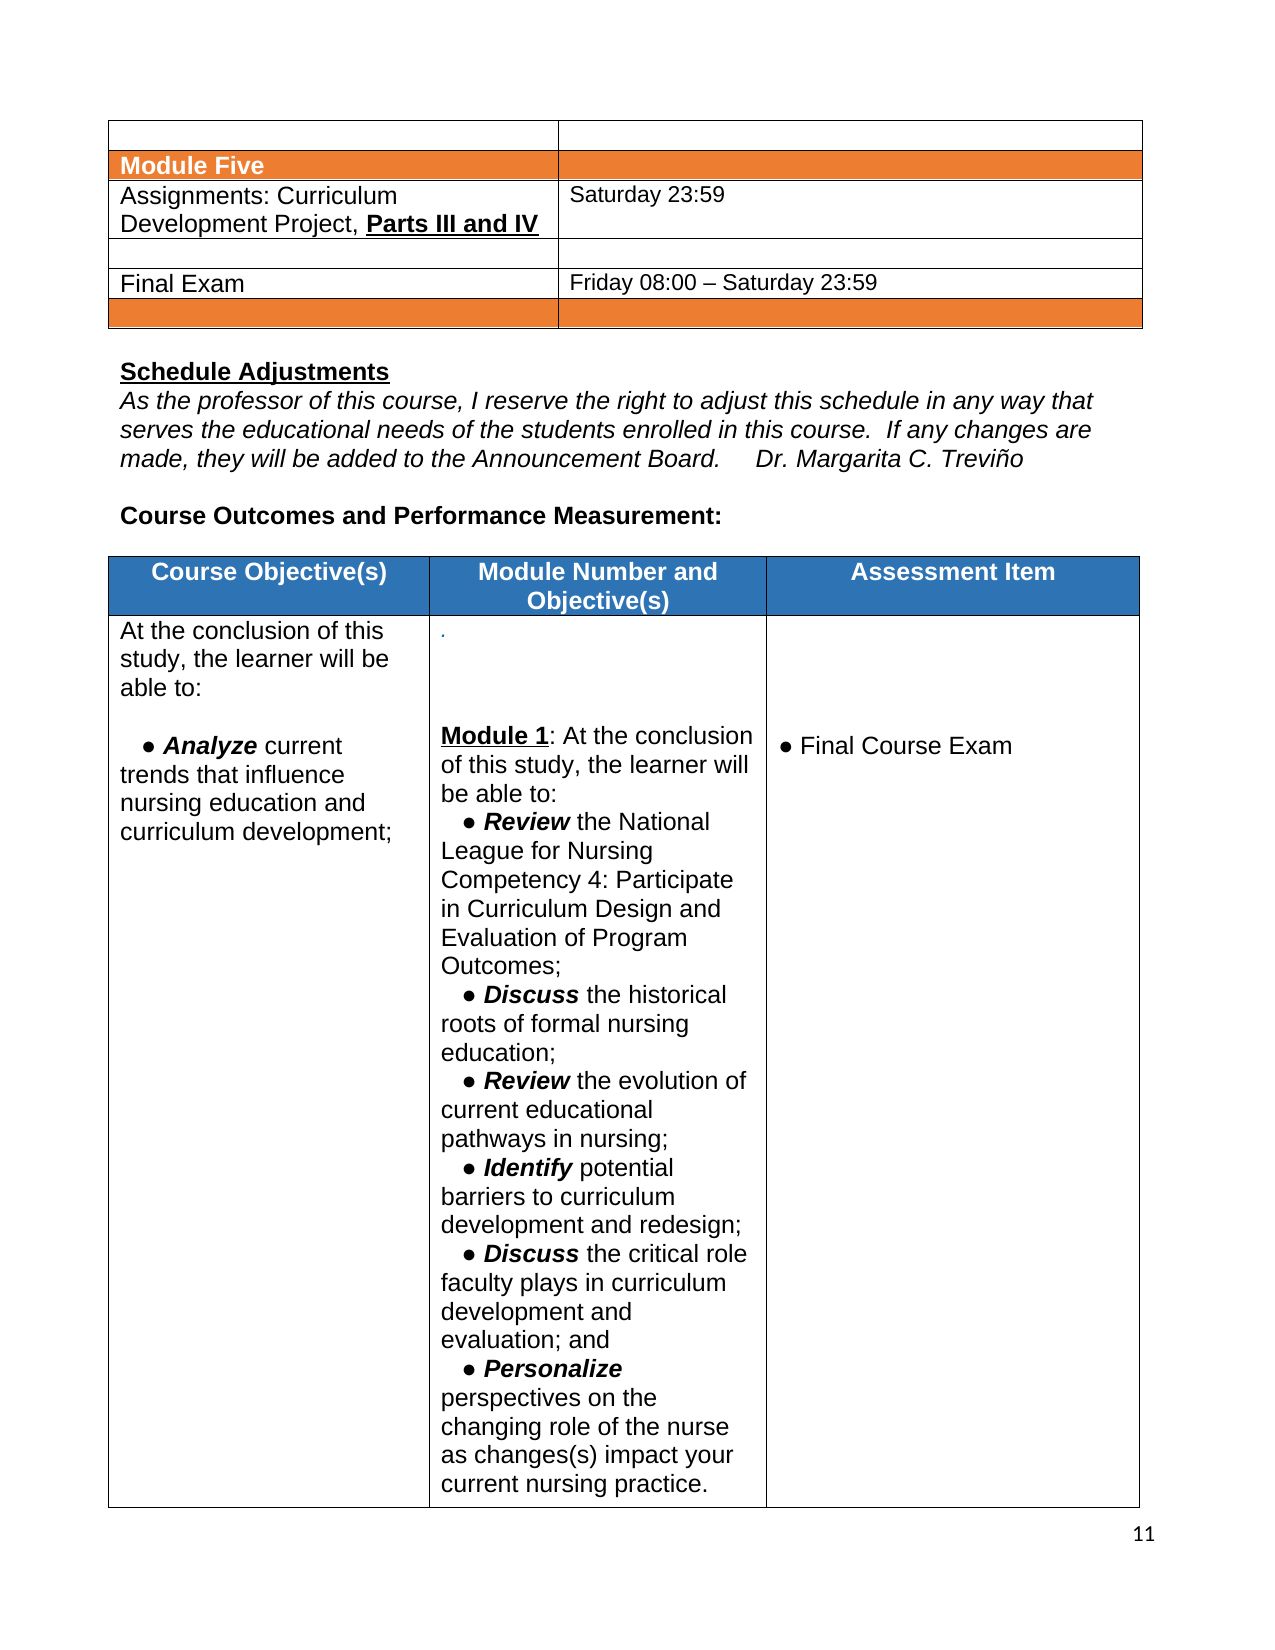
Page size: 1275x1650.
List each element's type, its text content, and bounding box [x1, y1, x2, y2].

table_header Module Number and Objective(s) [430, 557, 766, 615]
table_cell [767, 616, 1139, 1507]
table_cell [430, 616, 766, 1507]
text Course Outcomes and Performance Measurement: [120, 501, 1155, 530]
table_cell Module Five [109, 151, 558, 179]
table_cell [559, 299, 1142, 327]
table_cell Final Exam [109, 269, 558, 298]
table_cell Saturday 23:59 [559, 181, 1142, 238]
table_cell [109, 239, 558, 268]
text serves the educational needs of the students enrolled in this course. If any changes are made, they will be added to the Announcement Board. Dr. Margarita C. Treviño [120, 415, 1155, 472]
text As the professor of this course, I reserve the right to adjust this schedule in any way that [120, 386, 1155, 415]
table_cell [109, 616, 429, 1507]
table_cell Assignments: Curriculum Development Project, Parts III and IV [109, 181, 558, 238]
table_cell [109, 299, 558, 327]
table_cell [109, 121, 558, 150]
table_cell Friday 08:00 – Saturday 23:59 [559, 269, 1142, 298]
table_cell [559, 239, 1142, 268]
table_cell [559, 121, 1142, 150]
table_cell [559, 151, 1142, 179]
table_header Course Objective(s) [109, 557, 429, 615]
table_header Assessment Item [767, 557, 1139, 615]
text Schedule Adjustments [120, 357, 1155, 386]
